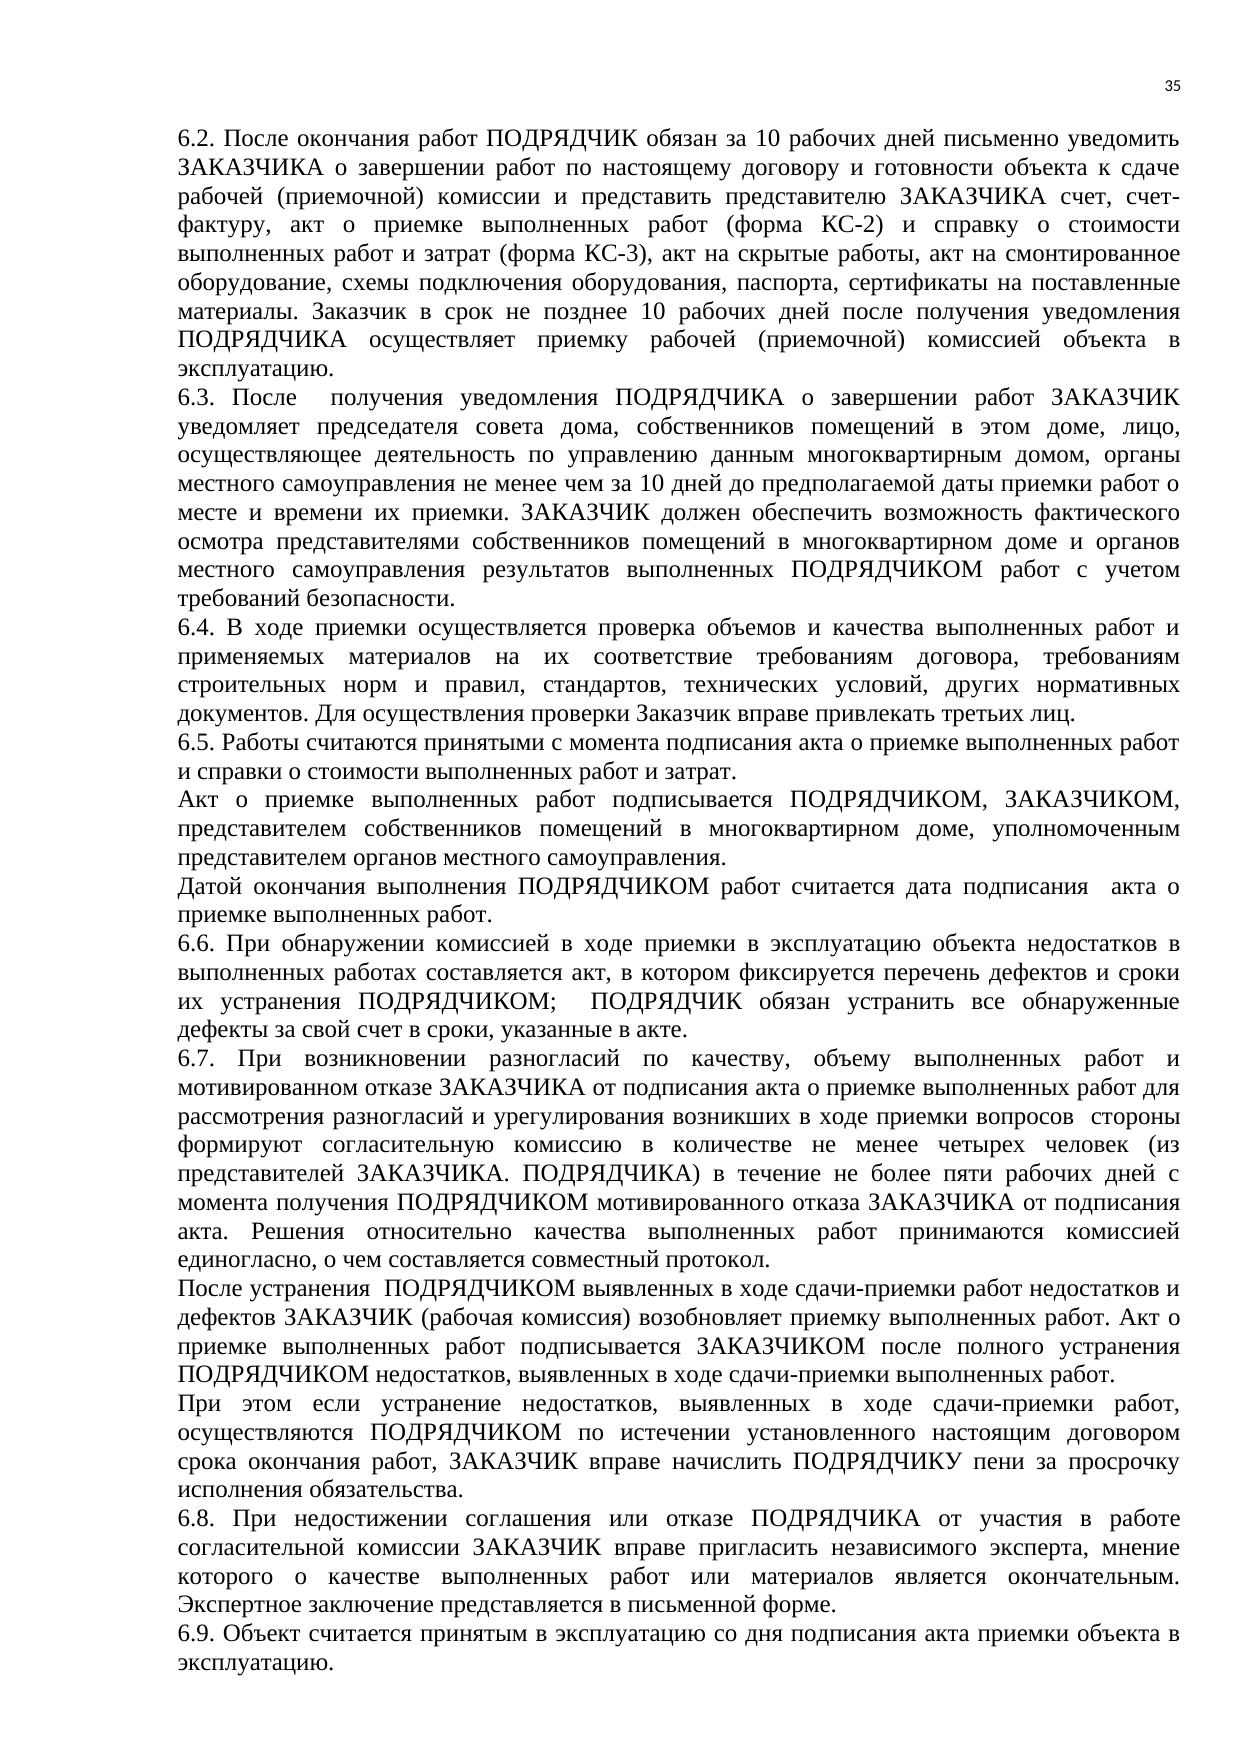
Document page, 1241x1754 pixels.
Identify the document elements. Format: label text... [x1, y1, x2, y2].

text 6.9. Объект считается принятым в эксплуатацию со дня подписания акта приемки объекта в эксплуатацию. [177, 1618, 1181, 1676]
text 6.5. Работы считаются принятыми с момента подписания акта о приемке выполненных работ и справки о стоимости выполненных работ и затрат. [177, 727, 1181, 784]
text Датой окончания выполнения ПОДРЯДЧИКОМ работ считается дата подписания акта о приемке выполненных работ. [177, 871, 1181, 928]
text 6.3. После получения уведомления ПОДРЯДЧИКА о завершении работ ЗАКАЗЧИК уведомляет председателя совета дома, собственников помещений в этом доме, лицо, осуществляющее деятельность по управлению данным многоквартирным домом, органы местного самоуправления не менее чем за 10 дней до предполагаемой даты приемки работ о месте и времени их приемки. ЗАКАЗЧИК должен обеспечить возможность фактического осмотра представителями собственников помещений в многоквартирном доме и органов местного самоуправления результатов выполненных ПОДРЯДЧИКОМ работ с учетом требований безопасности. [177, 382, 1181, 612]
text 6.4. В ходе приемки осуществляется проверка объемов и качества выполненных работ и применяемых материалов на их соответствие требованиям договора, требованиям строительных норм и правил, стандартов, технических условий, других нормативных документов. Для осуществления проверки Заказчик вправе привлекать третьих лиц. [177, 612, 1181, 727]
text 6.2. После окончания работ ПОДРЯДЧИК обязан за 10 рабочих дней письменно уведомить ЗАКАЗЧИКА о завершении работ по настоящему договору и готовности объекта к сдаче рабочей (приемочной) комиссии и представить представителю ЗАКАЗЧИКА счет, счет-фактуру, акт о приемке выполненных работ (форма КС-2) и справку о стоимости выполненных работ и затрат (форма КС-3), акт на скрытые работы, акт на смонтированное оборудование, схемы подключения оборудования, паспорта, сертификаты на поставленные материалы. Заказчик в срок не позднее 10 рабочих дней после получения уведомления ПОДРЯДЧИКА осуществляет приемку рабочей (приемочной) комиссией объекта в эксплуатацию. [177, 123, 1181, 382]
text При этом если устранение недостатков, выявленных в ходе сдачи-приемки работ, осуществляются ПОДРЯДЧИКОМ по истечении установленного настоящим договором срока окончания работ, ЗАКАЗЧИК вправе начислить ПОДРЯДЧИКУ пени за просрочку исполнения обязательства. [177, 1388, 1181, 1503]
text После устранения ПОДРЯДЧИКОМ выявленных в ходе сдачи-приемки работ недостатков и дефектов ЗАКАЗЧИК (рабочая комиссия) возобновляет приемку выполненных работ. Акт о приемке выполненных работ подписывается ЗАКАЗЧИКОМ после полного устранения ПОДРЯДЧИКОМ недостатков, выявленных в ходе сдачи-приемки выполненных работ. [177, 1273, 1181, 1388]
text Акт о приемке выполненных работ подписывается ПОДРЯДЧИКОМ, ЗАКАЗЧИКОМ, представителем собственников помещений в многоквартирном доме, уполномоченным представителем органов местного самоуправления. [177, 784, 1181, 871]
text 6.7. При возникновении разногласий по качеству, объему выполненных работ и мотивированном отказе ЗАКАЗЧИКА от подписания акта о приемке выполненных работ для рассмотрения разногласий и урегулирования возникших в ходе приемки вопросов стороны формируют согласительную комиссию в количестве не менее четырех человек (из представителей ЗАКАЗЧИКА. ПОДРЯДЧИКА) в течение не более пяти рабочих дней с момента получения ПОДРЯДЧИКОМ мотивированного отказа ЗАКАЗЧИКА от подписания акта. Решения относительно качества выполненных работ принимаются комиссией единогласно, о чем составляется совместный протокол. [177, 1043, 1181, 1273]
text 6.6. При обнаружении комиссией в ходе приемки в эксплуатацию объекта недостатков в выполненных работах составляется акт, в котором фиксируется перечень дефектов и сроки их устранения ПОДРЯДЧИКОМ; ПОДРЯДЧИК обязан устранить все обнаруженные дефекты за свой счет в сроки, указанные в акте. [177, 928, 1181, 1043]
text 6.8. При недостижении соглашения или отказе ПОДРЯДЧИКА от участия в работе согласительной комиссии ЗАКАЗЧИК вправе пригласить независимого эксперта, мнение которого о качестве выполненных работ или материалов является окончательным. Экспертное заключение представляется в письменной форме. [177, 1503, 1181, 1618]
